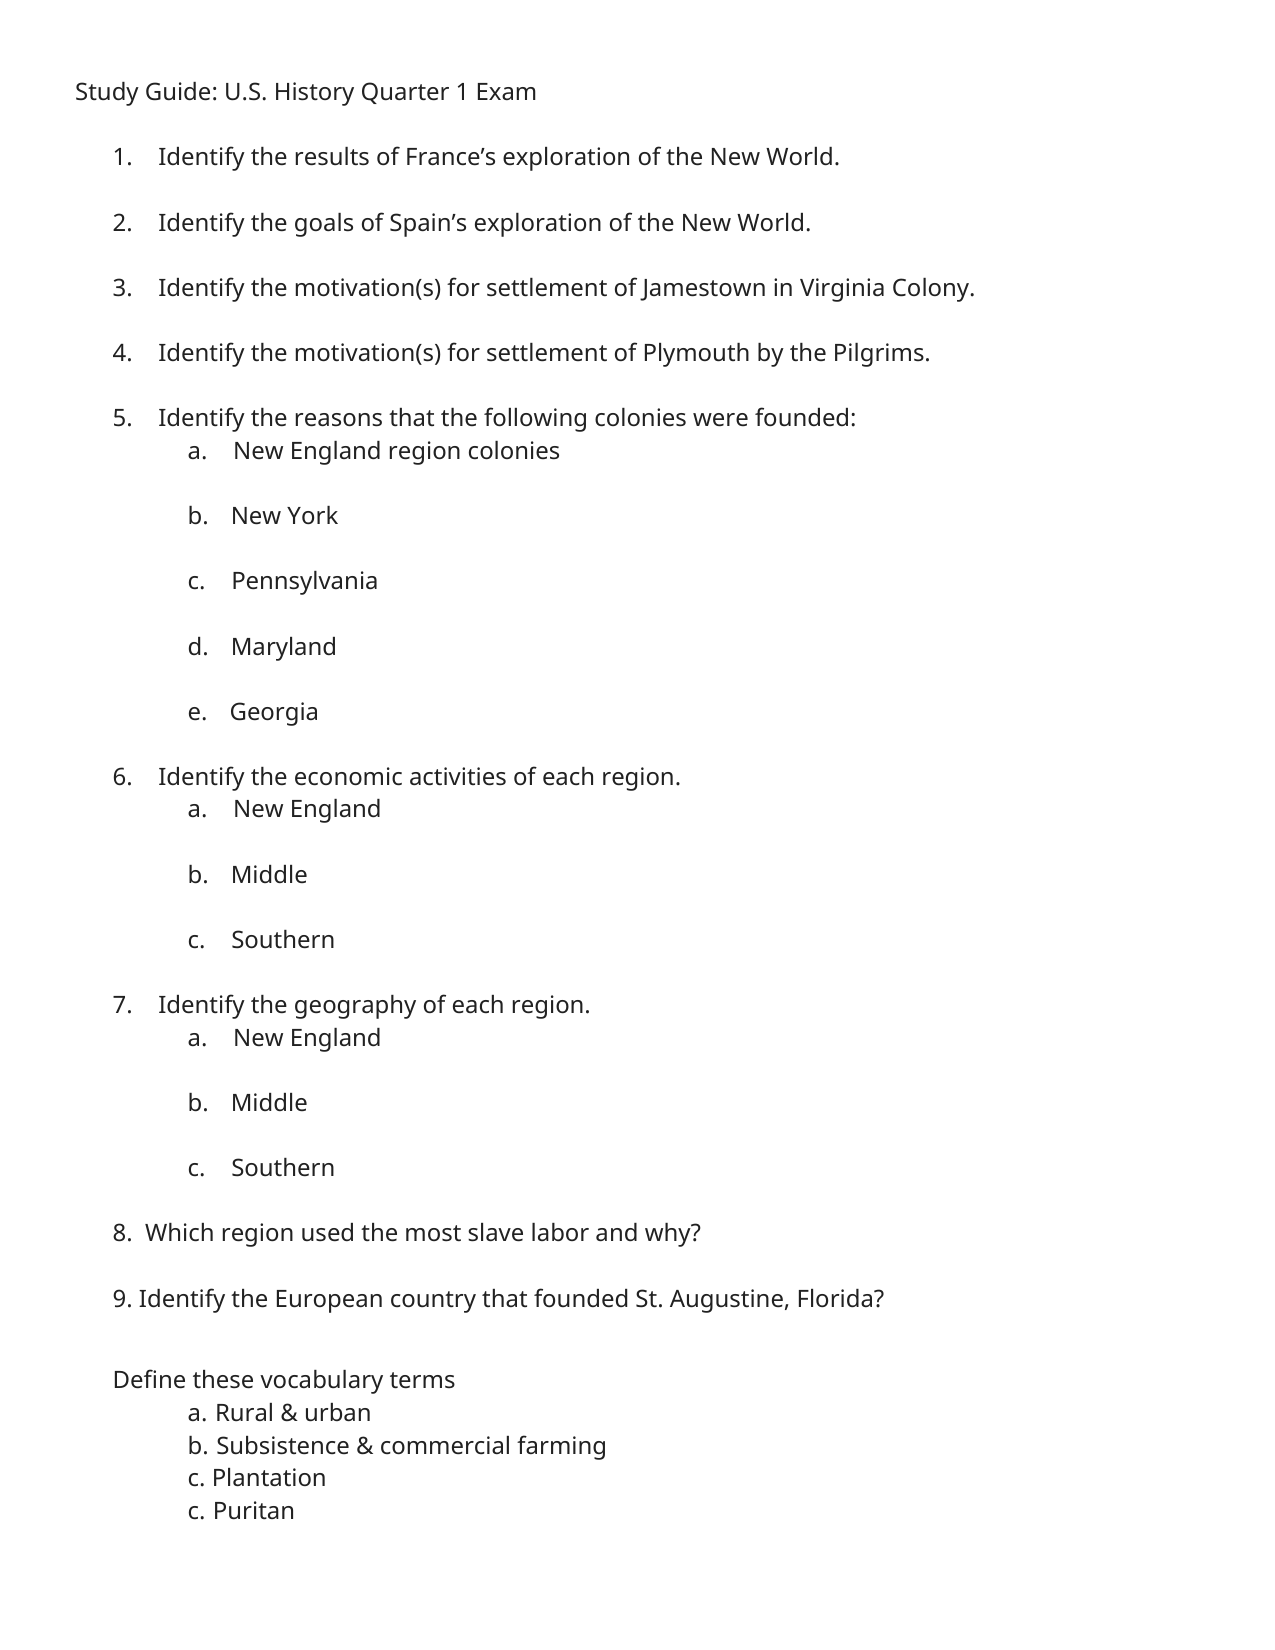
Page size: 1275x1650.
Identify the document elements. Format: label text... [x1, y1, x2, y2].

text c. Southern [187, 923, 1200, 955]
text a. New England [187, 792, 1200, 825]
text 1. Identify the results of France’s exploration of the New World. [112, 140, 1200, 173]
text 9. Identify the European country that founded St. Augustine, Florida? [112, 1281, 1200, 1314]
text 8. Which region used the most slave labor and why? [112, 1216, 1200, 1249]
text 4. Identify the motivation(s) for settlement of Plymouth by the Pilgrims. [112, 336, 1200, 368]
text c. Pennsylvania [187, 564, 1200, 597]
text a. Rural & urban [187, 1396, 1200, 1428]
text b. Middle [187, 857, 1200, 890]
text 7. Identify the geography of each region. [112, 988, 1200, 1021]
text 5. Identify the reasons that the following colonies were founded: [112, 401, 1200, 434]
text c. Puritan [187, 1494, 1200, 1526]
text 2. Identify the goals of Spain’s exploration of the New World. [112, 205, 1200, 238]
text b. New York [187, 499, 1200, 531]
text 6. Identify the economic activities of each region. [112, 760, 1200, 792]
text a. New England [187, 1021, 1200, 1053]
text c. Southern [187, 1151, 1200, 1183]
text e. Georgia [187, 694, 1200, 727]
text Study Guide: U.S. History Quarter 1 Exam [75, 75, 1200, 108]
text 3. Identify the motivation(s) for settlement of Jamestown in Virginia Colony. [112, 271, 1200, 303]
text b. Middle [187, 1086, 1200, 1118]
text c. Plantation [187, 1461, 1200, 1494]
text a. New England region colonies [187, 434, 1200, 466]
text Define these vocabulary terms [112, 1363, 1200, 1396]
text b. Subsistence & commercial farming [187, 1428, 1200, 1461]
text d. Maryland [187, 629, 1200, 662]
